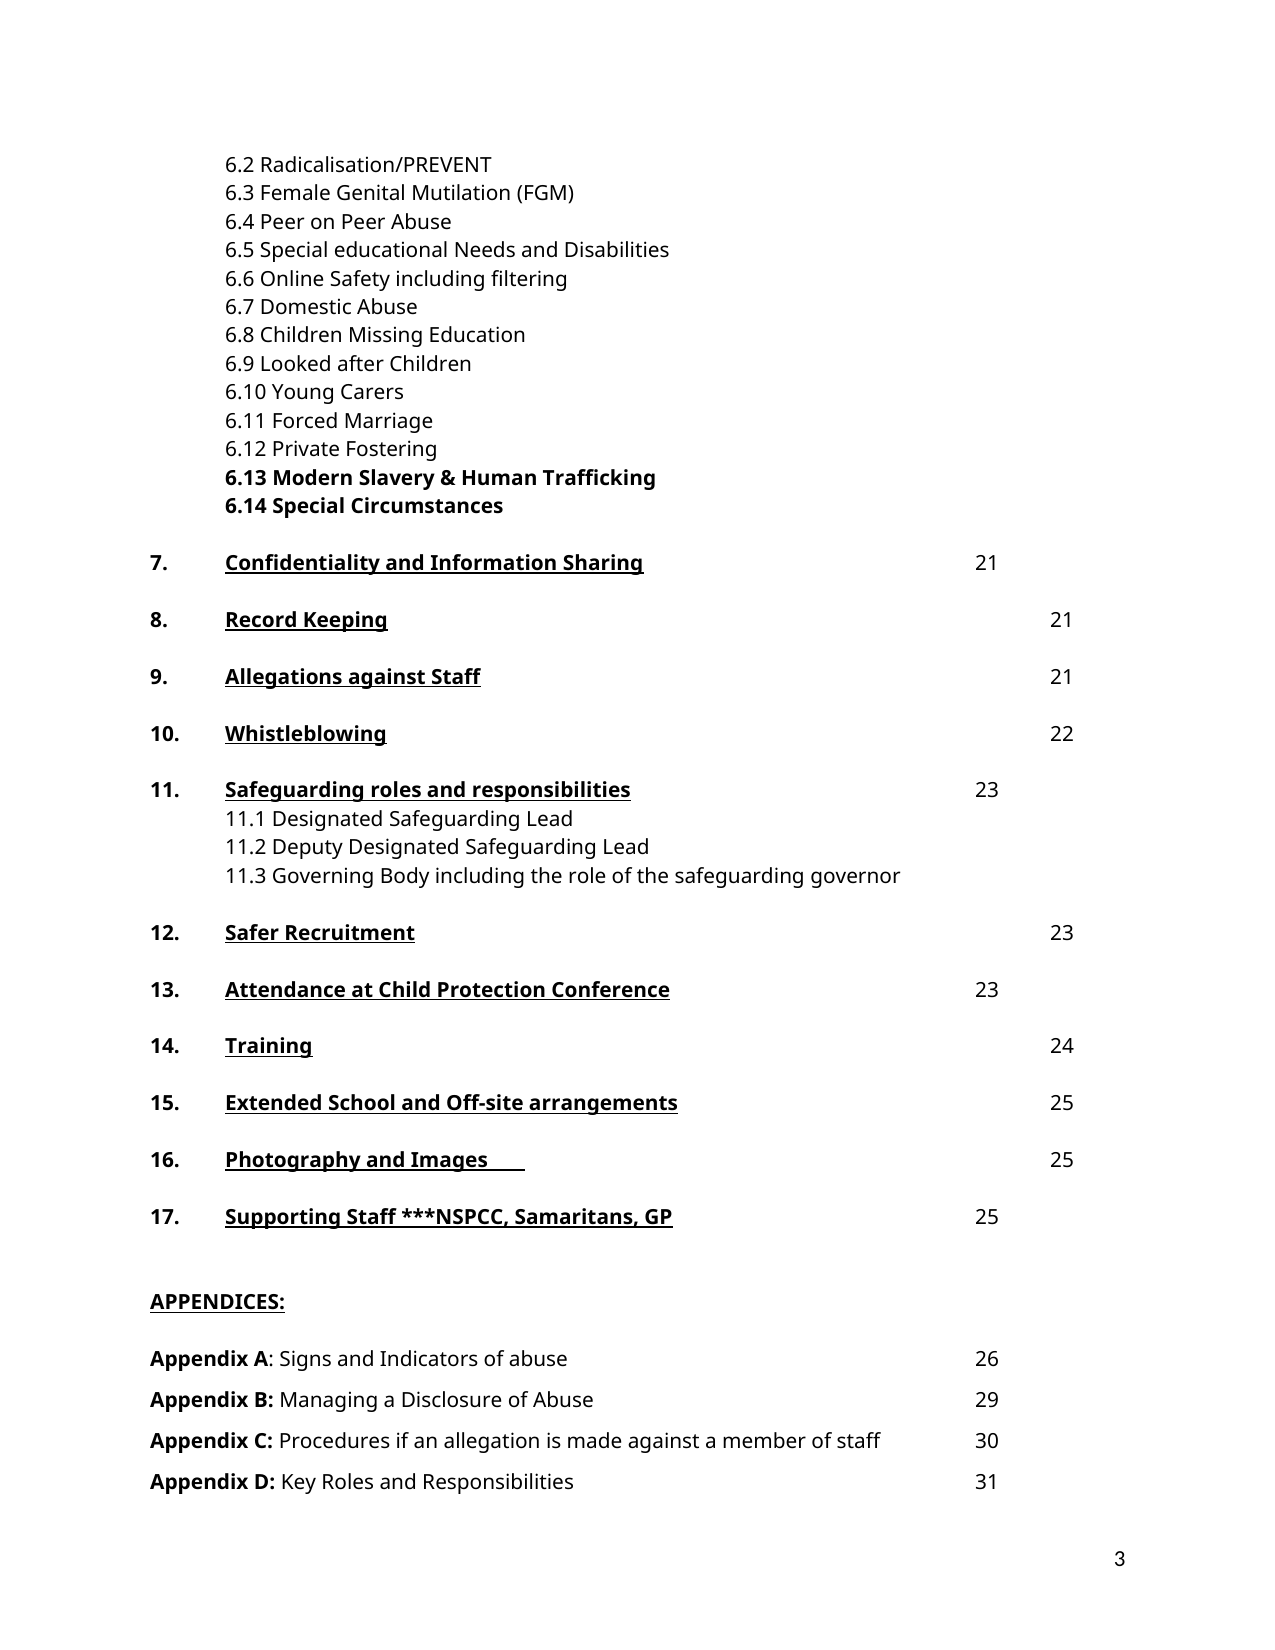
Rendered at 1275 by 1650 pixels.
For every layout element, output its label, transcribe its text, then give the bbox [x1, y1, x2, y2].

text 6.5 Special educational Needs and Disabilities [225, 235, 1125, 264]
text 8. Record Keeping 21 [150, 605, 1125, 633]
text 6.3 Female Genital Mutilation (FGM) [225, 178, 1125, 207]
text 14. Training 24 [150, 1032, 1125, 1060]
text 6.14 Special Circumstances [225, 491, 1125, 520]
text 6.9 Looked after Children [225, 349, 1125, 377]
text 11.2 Deputy Designated Safeguarding Lead [225, 832, 1125, 861]
text Appendix B: Managing a Disclosure of Abuse 29 [150, 1385, 1125, 1414]
text 6.13 Modern Slavery & Human Trafficking [225, 463, 1125, 491]
text 6.12 Private Fostering [225, 434, 1125, 463]
text 6.11 Forced Marriage [225, 406, 1125, 434]
text 10. Whistleblowing 22 [150, 719, 1125, 747]
text 7. Confidentiality and Information Sharing 21 [150, 548, 1125, 577]
text Appendix D: Key Roles and Responsibilities 31 [150, 1467, 1125, 1496]
text 15. Extended School and Off-site arrangements 25 [150, 1088, 1125, 1117]
text 6.4 Peer on Peer Abuse [225, 207, 1125, 235]
text 16. Photography and Images 25 [150, 1145, 1125, 1174]
text 11.3 Governing Body including the role of the safeguarding governor [225, 861, 1125, 889]
text 11. Safeguarding roles and responsibilities 23 [150, 776, 1125, 804]
text Appendix C: Procedures if an allegation is made against a member of staff 30 [150, 1426, 1125, 1455]
text 6.7 Domestic Abuse [225, 292, 1125, 321]
text 6.8 Children Missing Education [225, 321, 1125, 349]
text 6.2 Radicalisation/PREVENT [225, 150, 1125, 178]
text 11.1 Designated Safeguarding Lead [225, 804, 1125, 832]
text 9. Allegations against Staff 21 [150, 662, 1125, 690]
text 13. Attendance at Child Protection Conference 23 [150, 975, 1125, 1003]
text 12. Safer Recruitment 23 [150, 918, 1125, 946]
text 6.6 Online Safety including filtering [225, 264, 1125, 292]
text 17. Supporting Staff ***NSPCC, Samaritans, GP 25 [150, 1202, 1125, 1231]
text APPENDICES: [150, 1287, 1125, 1316]
text 6.10 Young Carers [225, 377, 1125, 406]
text Appendix A: Signs and Indicators of abuse 26 [150, 1344, 1125, 1373]
